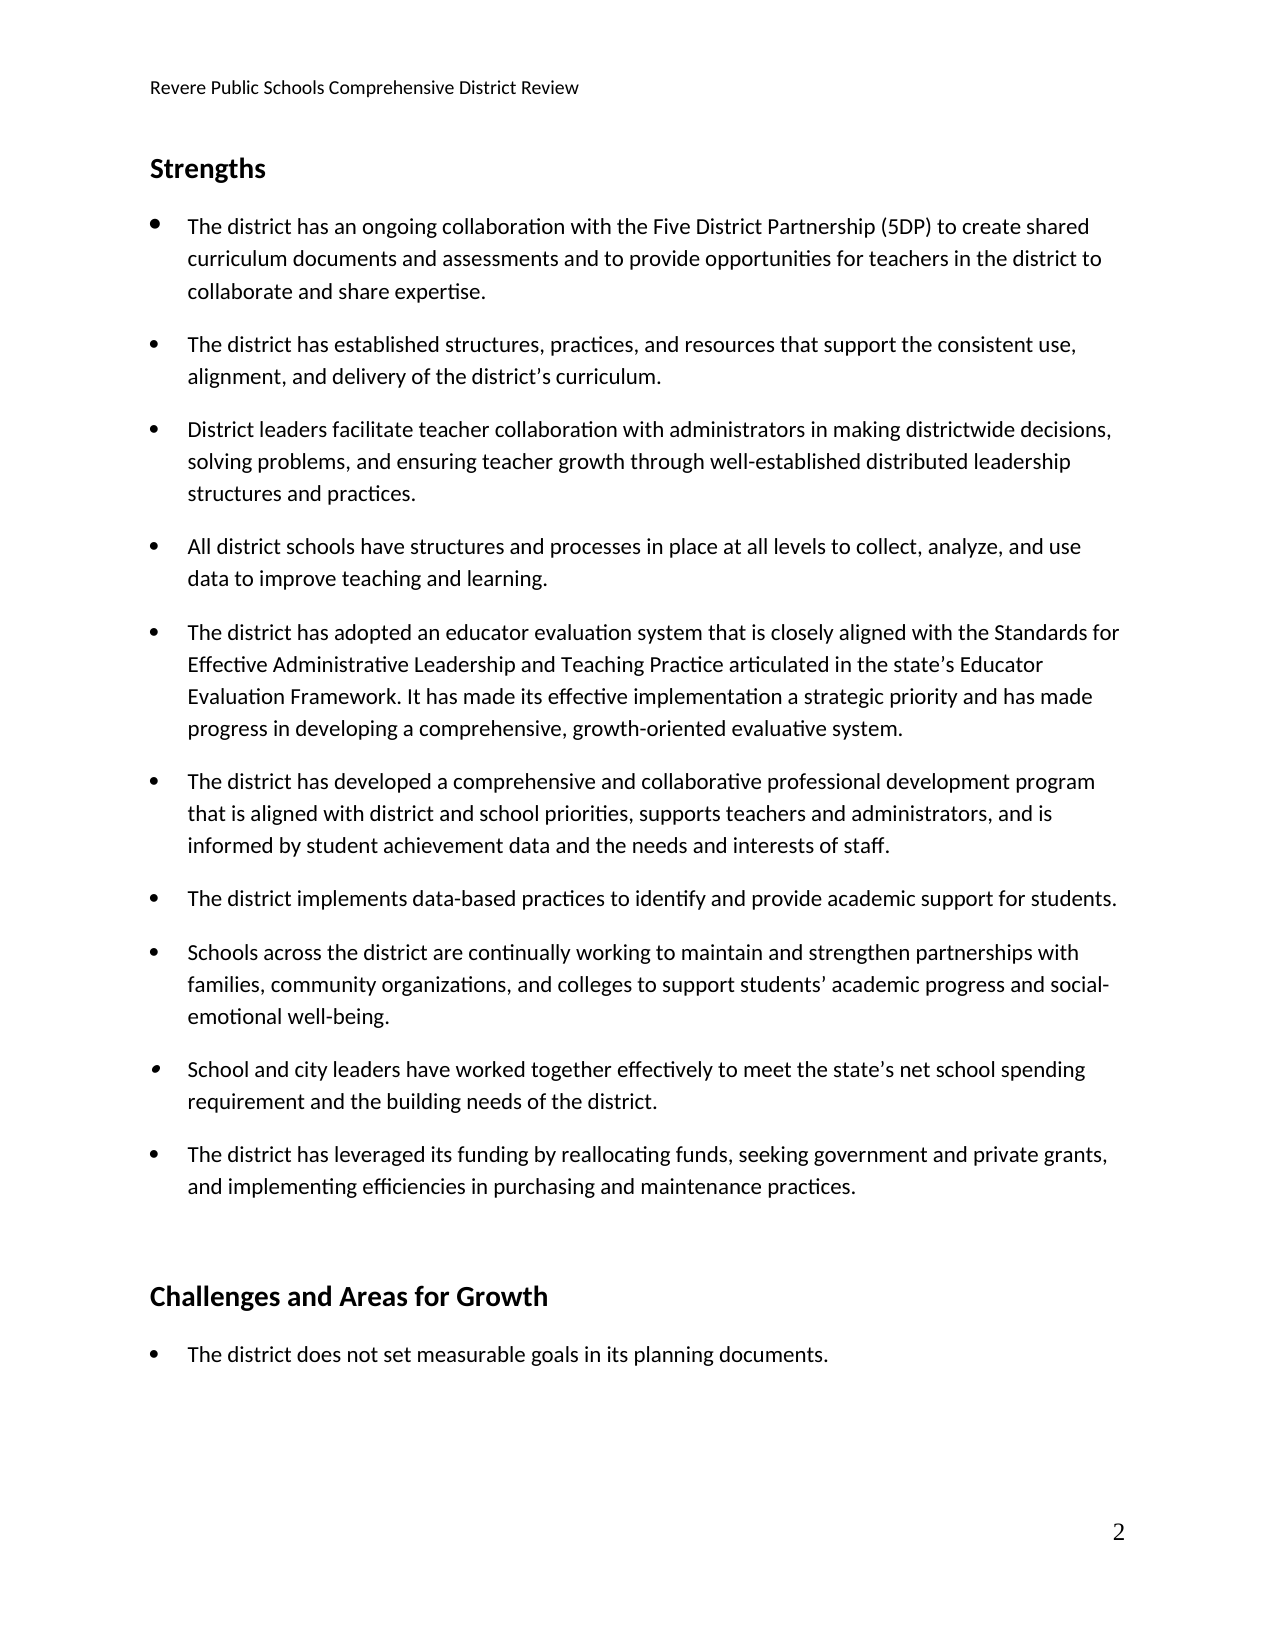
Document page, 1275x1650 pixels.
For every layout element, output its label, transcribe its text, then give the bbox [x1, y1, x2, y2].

list All district schools have structures and processes in place at all levels to collect, analyze, and use data to improve teaching and learning. [150, 532, 1125, 593]
list The district has developed a comprehensive and collaborative professional development program that is aligned with district and school priorities, supports teachers and administrators, and is informed by student achievement data and the needs and interests of staff. [150, 767, 1125, 859]
list District leaders facilitate teacher collaboration with administrators in making districtwide decisions, solving problems, and ensuring teacher growth through well-established distributed leadership structures and practices. [150, 415, 1125, 507]
text Strengths [150, 150, 1125, 186]
list The district implements data-based practices to identify and provide academic support for students. [150, 884, 1125, 913]
list The district has leveraged its funding by reallocating funds, seeking government and private grants, and implementing efficiencies in purchasing and maintenance practices. [150, 1140, 1125, 1200]
list Schools across the district are continually working to maintain and strengthen partnerships with families, community organizations, and colleges to support students’ academic progress and social-emotional well-being. [150, 938, 1125, 1030]
list School and city leaders have worked together effectively to meet the state’s net school spending requirement and the building needs of the district. [150, 1055, 1125, 1115]
list The district has established structures, practices, and resources that support the consistent use, alignment, and delivery of the district’s curriculum. [150, 330, 1125, 390]
list The district has an ongoing collaboration with the Five District Partnership (5DP) to create shared curriculum documents and assessments and to provide opportunities for teachers in the district to collaborate and share expertise. [150, 212, 1125, 305]
list The district does not set measurable goals in its planning documents. [150, 1340, 1125, 1368]
list The district has adopted an educator evaluation system that is closely aligned with the Standards for Effective Administrative Leadership and Teaching Practice articulated in the state’s Educator Evaluation Framework. It has made its effective implementation a strategic priority and has made progress in developing a comprehensive, growth-oriented evaluative system. [150, 618, 1125, 742]
text Challenges and Areas for Growth [150, 1278, 1125, 1314]
